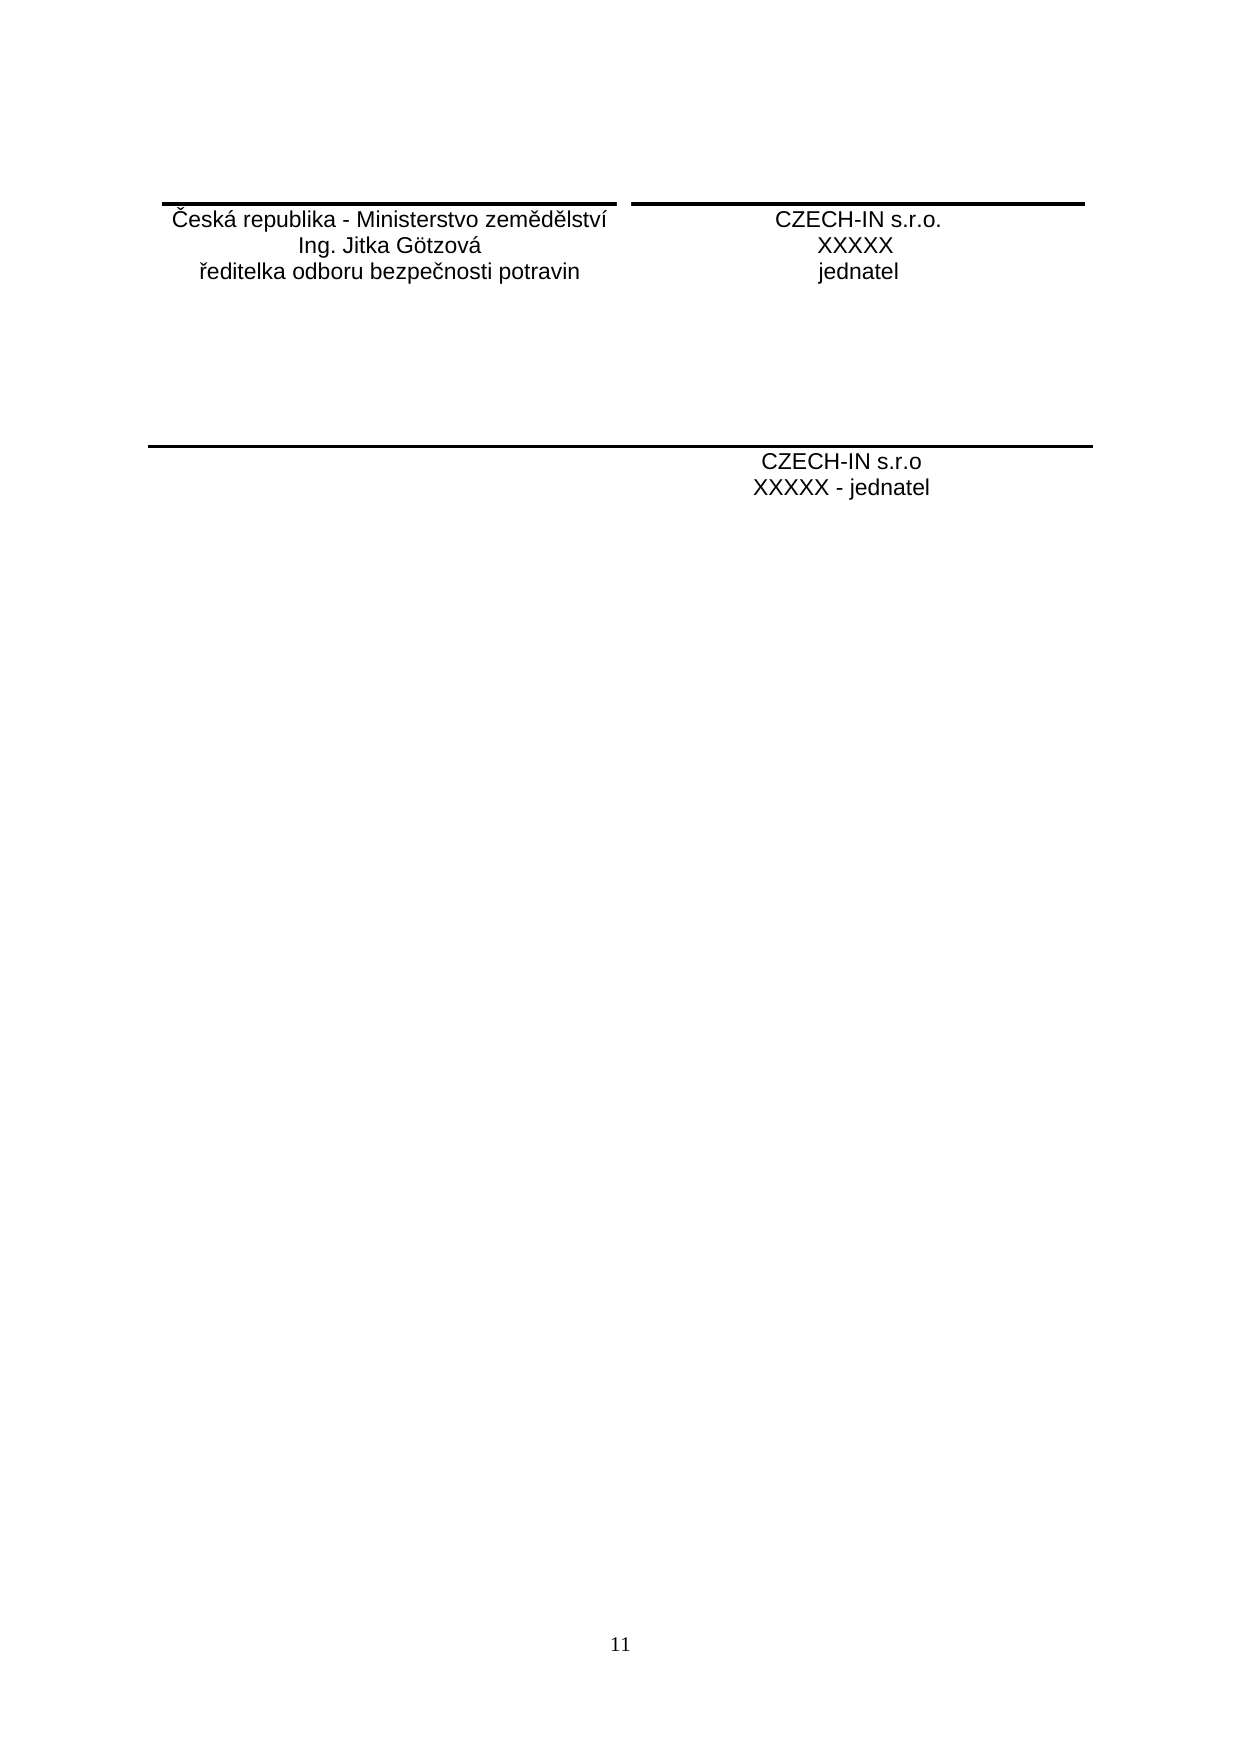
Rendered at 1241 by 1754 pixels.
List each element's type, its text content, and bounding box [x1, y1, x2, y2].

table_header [155, 148, 624, 311]
text CZECH-IN s.r.o XXXXX - jednatel [590, 448, 1093, 501]
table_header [624, 148, 1093, 311]
